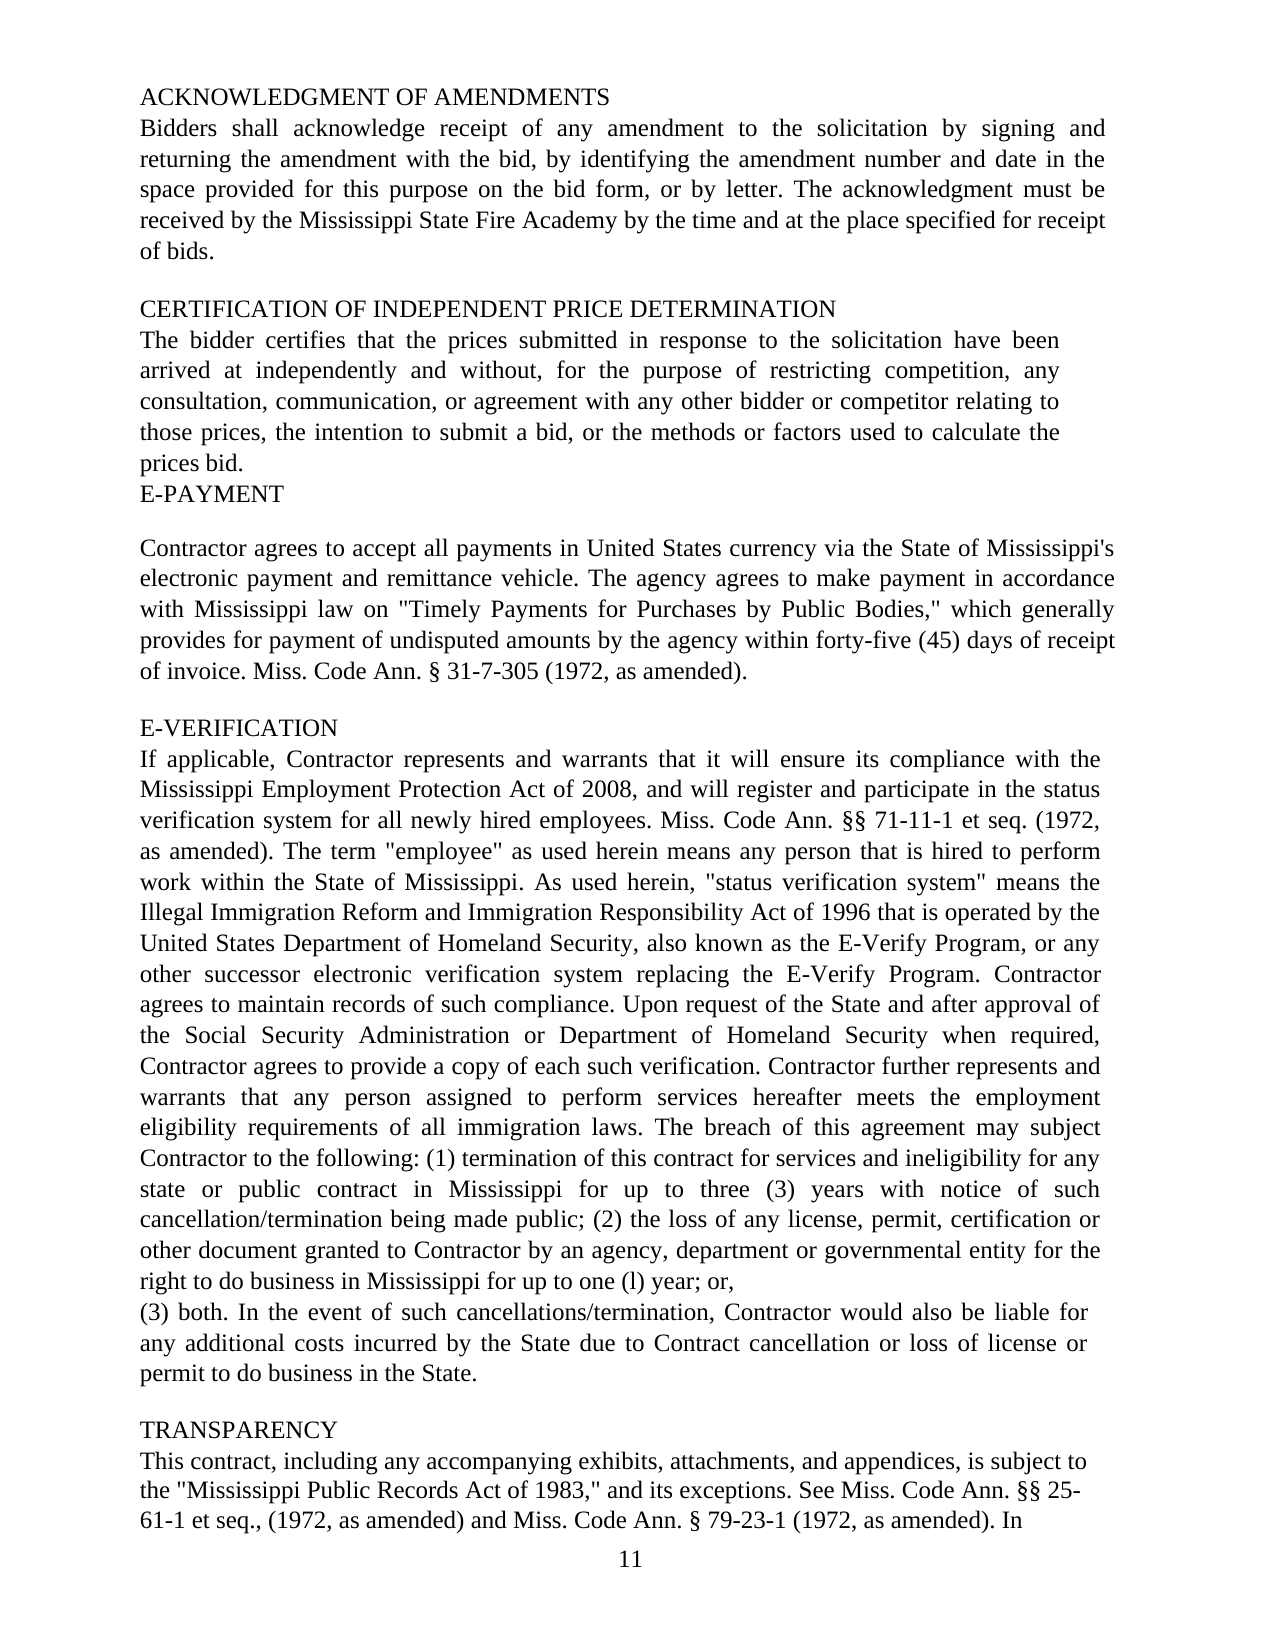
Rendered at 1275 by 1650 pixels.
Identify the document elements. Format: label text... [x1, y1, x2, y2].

subtitle ACKNOWLEDGMENT OF AMENDMENTS [139, 82, 1116, 111]
text Bidders shall acknowledge receipt of any amendment to the solicitation by signing and returning the amendment with the bid, by identifying the amendment number and date in the space provided for this purpose on the bid form, or by letter. The acknowledgment must be received by the Mississippi State Fire Academy by the time and at the place specified for receipt of bids. [139, 113, 1106, 265]
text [139, 1446, 1113, 1534]
text If applicable, Contractor represents and warrants that it will ensure its compliance with the Mississippi Employment Protection Act of 2008, and will register and participate in the status verification system for all newly hired employees. Miss. Code Ann. §§ 71-11-1 et seq. (1972, as amended). The term "employee" as used herein means any person that is hired to perform work within the State of Mississippi. As used herein, "status verification system" means the Illegal Immigration Reform and Immigration Responsibility Act of 1996 that is operated by the United States Department of Homeland Security, also known as the E-Verify Program, or any other successor electronic verification system replacing the E-Verify Program. Contractor agrees to maintain records of such compliance. Upon request of the State and after approval of the Social Security Administration or Department of Homeland Security when required, Contractor agrees to provide a copy of each such verification. Contractor further represents and warrants that any person assigned to perform services hereafter meets the employment eligibility requirements of all immigration laws. The breach of this agreement may subject Contractor to the following: (1) termination of this contract for services and ineligibility for any state or public contract in Mississippi for up to three (3) years with notice of such cancellation/termination being made public; (2) the loss of any license, permit, certification or other document granted to Contractor by an agency, department or governmental entity for the right to do business in Mississippi for up to one (l) year; or, [139, 744, 1101, 1295]
subtitle TRANSPARENCY [139, 1415, 1116, 1443]
text Contractor agrees to accept all payments in United States currency via the State of Mississippi's electronic payment and remittance vehicle. The agency agrees to make payment in accordance with Mississippi law on "Timely Payments for Purchases by Public Bodies," which generally provides for payment of undisputed amounts by the agency within forty-five (45) days of receipt of invoice. Miss. Code Ann. § 31-7-305 (1972, as amended). [139, 533, 1116, 684]
subtitle CERTIFICATION OF INDEPENDENT PRICE DETERMINATION [139, 294, 1116, 322]
subtitle E-VERIFICATION [139, 713, 1116, 741]
text The bidder certifies that the prices submitted in response to the solicitation have been arrived at independently and without, for the purpose of restricting competition, any consultation, communication, or agreement with any other bidder or competitor relating to those prices, the intention to submit a bid, or the methods or factors used to calculate the prices bid. [139, 325, 1061, 476]
subtitle E-PAYMENT [139, 479, 1116, 507]
text (3) both. In the event of such cancellations/termination, Contractor would also be liable for any additional costs incurred by the State due to Contract cancellation or loss of license or permit to do business in the State. [139, 1297, 1089, 1387]
